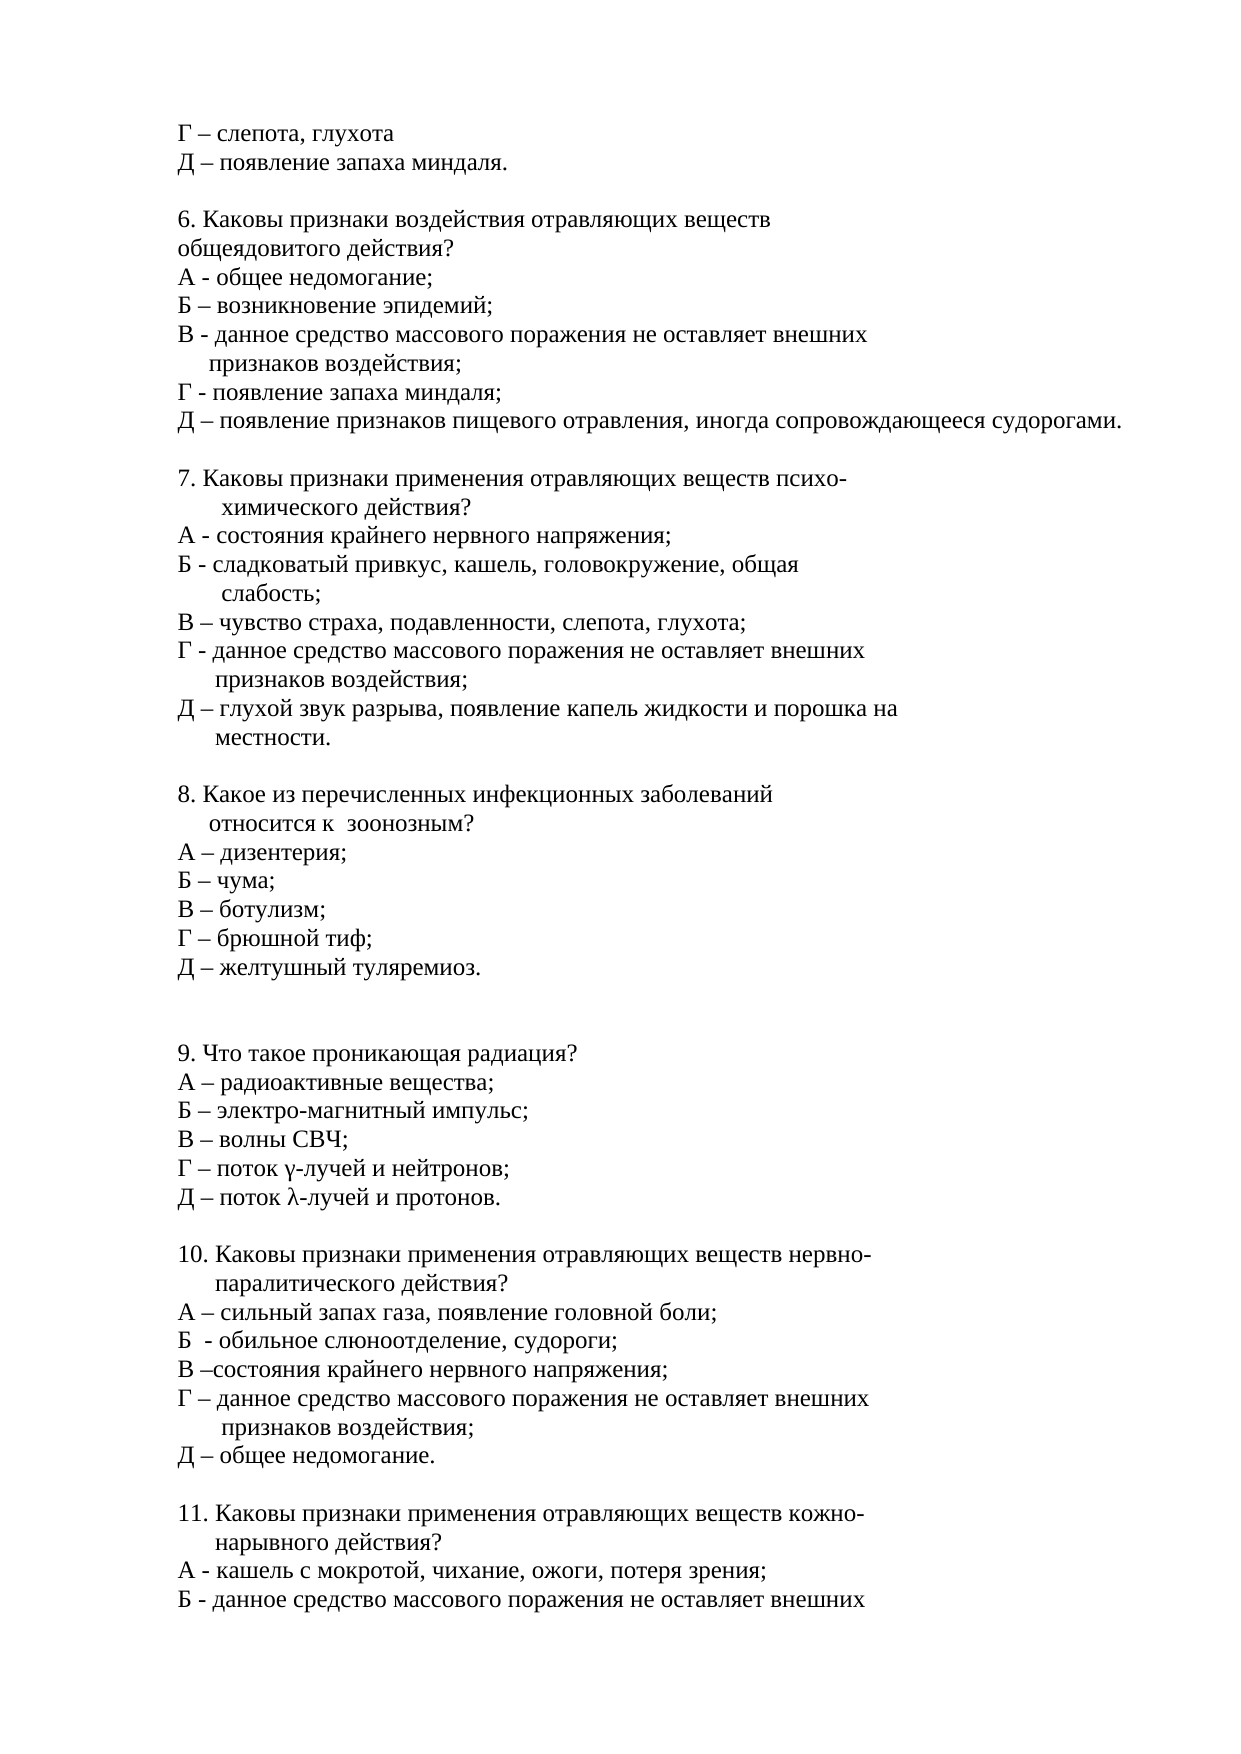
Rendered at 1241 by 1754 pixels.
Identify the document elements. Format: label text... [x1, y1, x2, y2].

text паралитического действия? [177, 1268, 1152, 1297]
text 6. Каковы признаки воздействия отравляющих веществ [177, 204, 1152, 233]
text 10. Каковы признаки применения отравляющих веществ нервно- [177, 1239, 1152, 1268]
text А - кашель с мокротой, чихание, ожоги, потеря зрения; [177, 1556, 1152, 1584]
text В – ботулизм; [177, 894, 1152, 923]
text Б – возникновение эпидемий; [177, 291, 1152, 319]
text А – дизентерия; [177, 837, 1152, 866]
text 8. Какое из перечисленных инфекционных заболеваний [177, 779, 1152, 808]
text Д – общее недомогание. [177, 1441, 1152, 1469]
text Г – брюшной тиф; [177, 923, 1152, 952]
text Б – электро-магнитный импульс; [177, 1096, 1152, 1124]
text Б - данное средство массового поражения не оставляет внешних [177, 1584, 1152, 1613]
text Д – глухой звук разрыва, появление капель жидкости и порошка на [177, 693, 1152, 722]
text признаков воздействия; [177, 664, 1152, 693]
text Г - появление запаха миндаля; [177, 377, 1152, 406]
text 11. Каковы признаки применения отравляющих веществ кожно- [177, 1498, 1152, 1527]
text Д – появление запаха миндаля. [177, 147, 1152, 176]
text А - общее недомогание; [177, 262, 1152, 291]
text В – чувство страха, подавленности, слепота, глухота; [177, 607, 1152, 636]
text Г – слепота, глухота [177, 118, 1152, 147]
text 7. Каковы признаки применения отравляющих веществ психо- [177, 463, 1152, 492]
text слабость; [177, 578, 1152, 607]
text А – сильный запах газа, появление головной боли; [177, 1297, 1152, 1326]
text А – радиоактивные вещества; [177, 1067, 1152, 1096]
text Д – поток λ-лучей и протонов. [177, 1182, 1152, 1211]
text А - состояния крайнего нервного напряжения; [177, 521, 1152, 549]
text признаков воздействия; [177, 1412, 1152, 1441]
text В –состояния крайнего нервного напряжения; [177, 1354, 1152, 1383]
text Б - сладковатый привкус, кашель, головокружение, общая [177, 549, 1152, 578]
text местности. [177, 722, 1152, 751]
text В – волны СВЧ; [177, 1124, 1152, 1153]
text Б - обильное слюноотделение, судороги; [177, 1326, 1152, 1354]
text Д – появление признаков пищевого отравления, иногда сопровождающееся судорогами. [177, 406, 1152, 434]
text Д – желтушный туляремиоз. [177, 952, 1152, 981]
text химического действия? [177, 492, 1152, 521]
text Г – данное средство массового поражения не оставляет внешних [177, 1383, 1152, 1412]
text В - данное средство массового поражения не оставляет внешних [177, 319, 1152, 348]
text общеядовитого действия? [177, 233, 1152, 262]
text Г - данное средство массового поражения не оставляет внешних [177, 636, 1152, 664]
text Б – чума; [177, 866, 1152, 894]
text 9. Что такое проникающая радиация? [177, 1038, 1152, 1067]
text Г – поток γ-лучей и нейтронов; [177, 1153, 1152, 1182]
text относится к зоонозным? [177, 808, 1152, 837]
text признаков воздействия; [177, 348, 1152, 377]
text нарывного действия? [177, 1527, 1152, 1556]
